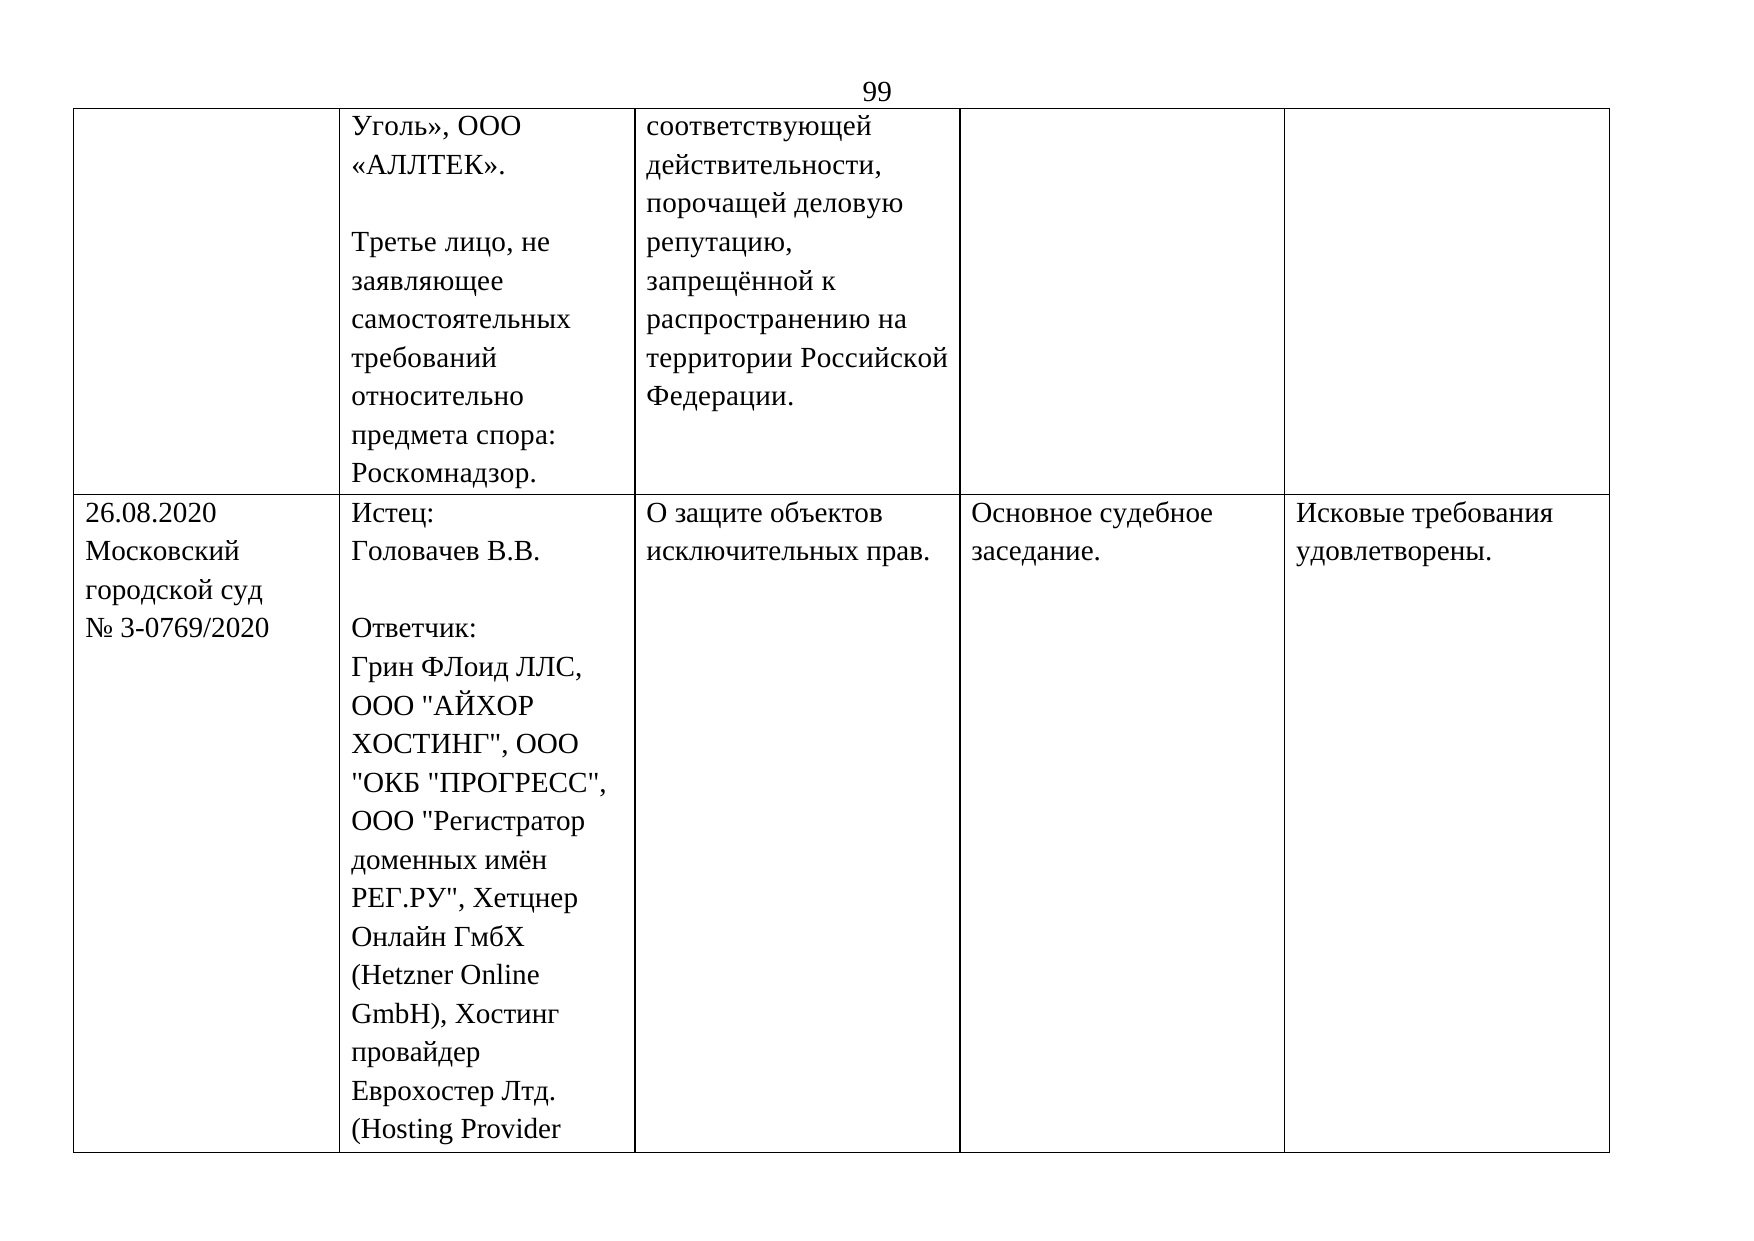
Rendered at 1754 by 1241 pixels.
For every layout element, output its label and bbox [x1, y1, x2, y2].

table_cell [961, 109, 1284, 494]
table_cell [1285, 109, 1609, 494]
table_cell [74, 495, 339, 1152]
table_cell [340, 495, 634, 1152]
table_cell [74, 109, 339, 494]
table_cell [636, 109, 959, 494]
table_cell [1285, 495, 1609, 1152]
table_cell [636, 495, 959, 1152]
table_cell [961, 495, 1284, 1152]
table_cell [340, 109, 634, 494]
